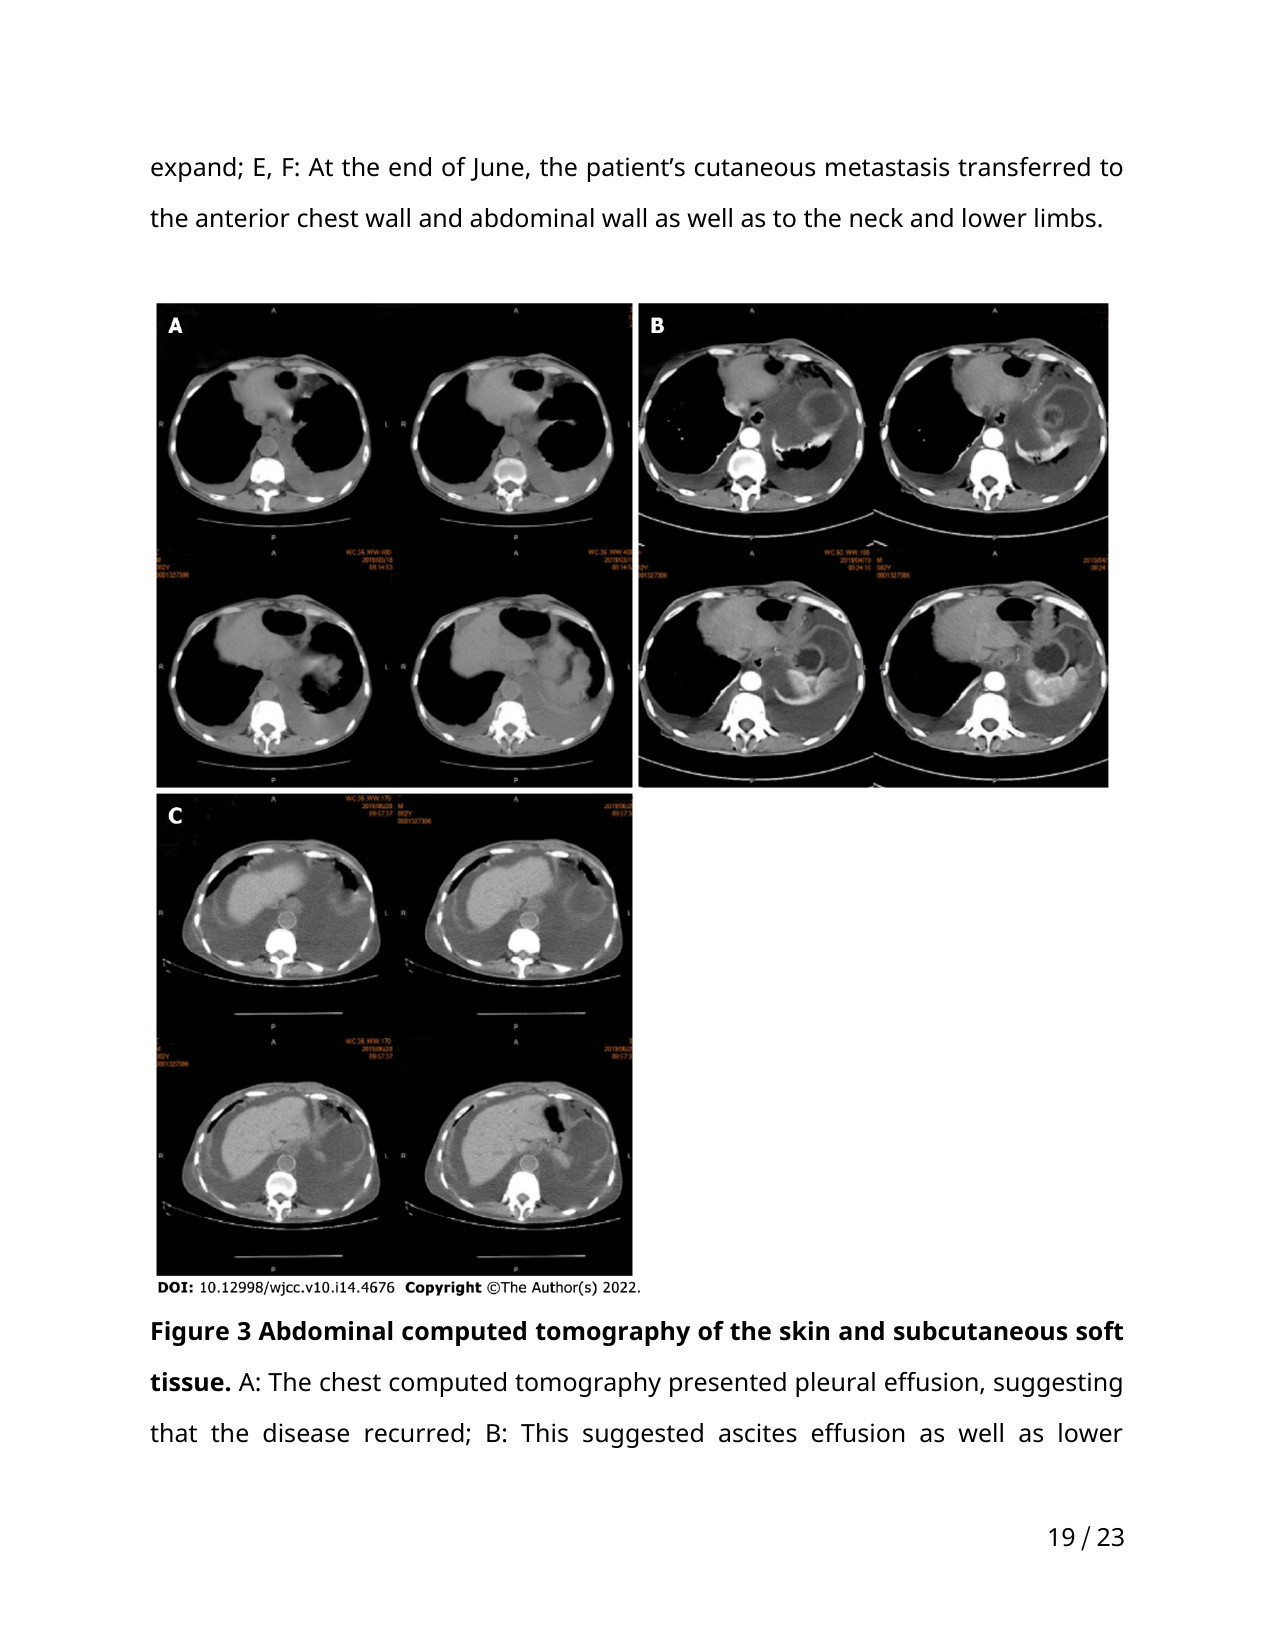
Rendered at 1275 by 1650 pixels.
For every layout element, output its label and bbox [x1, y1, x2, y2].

picture [156, 303, 1109, 1297]
text [150, 150, 1125, 235]
text [150, 1314, 1125, 1450]
